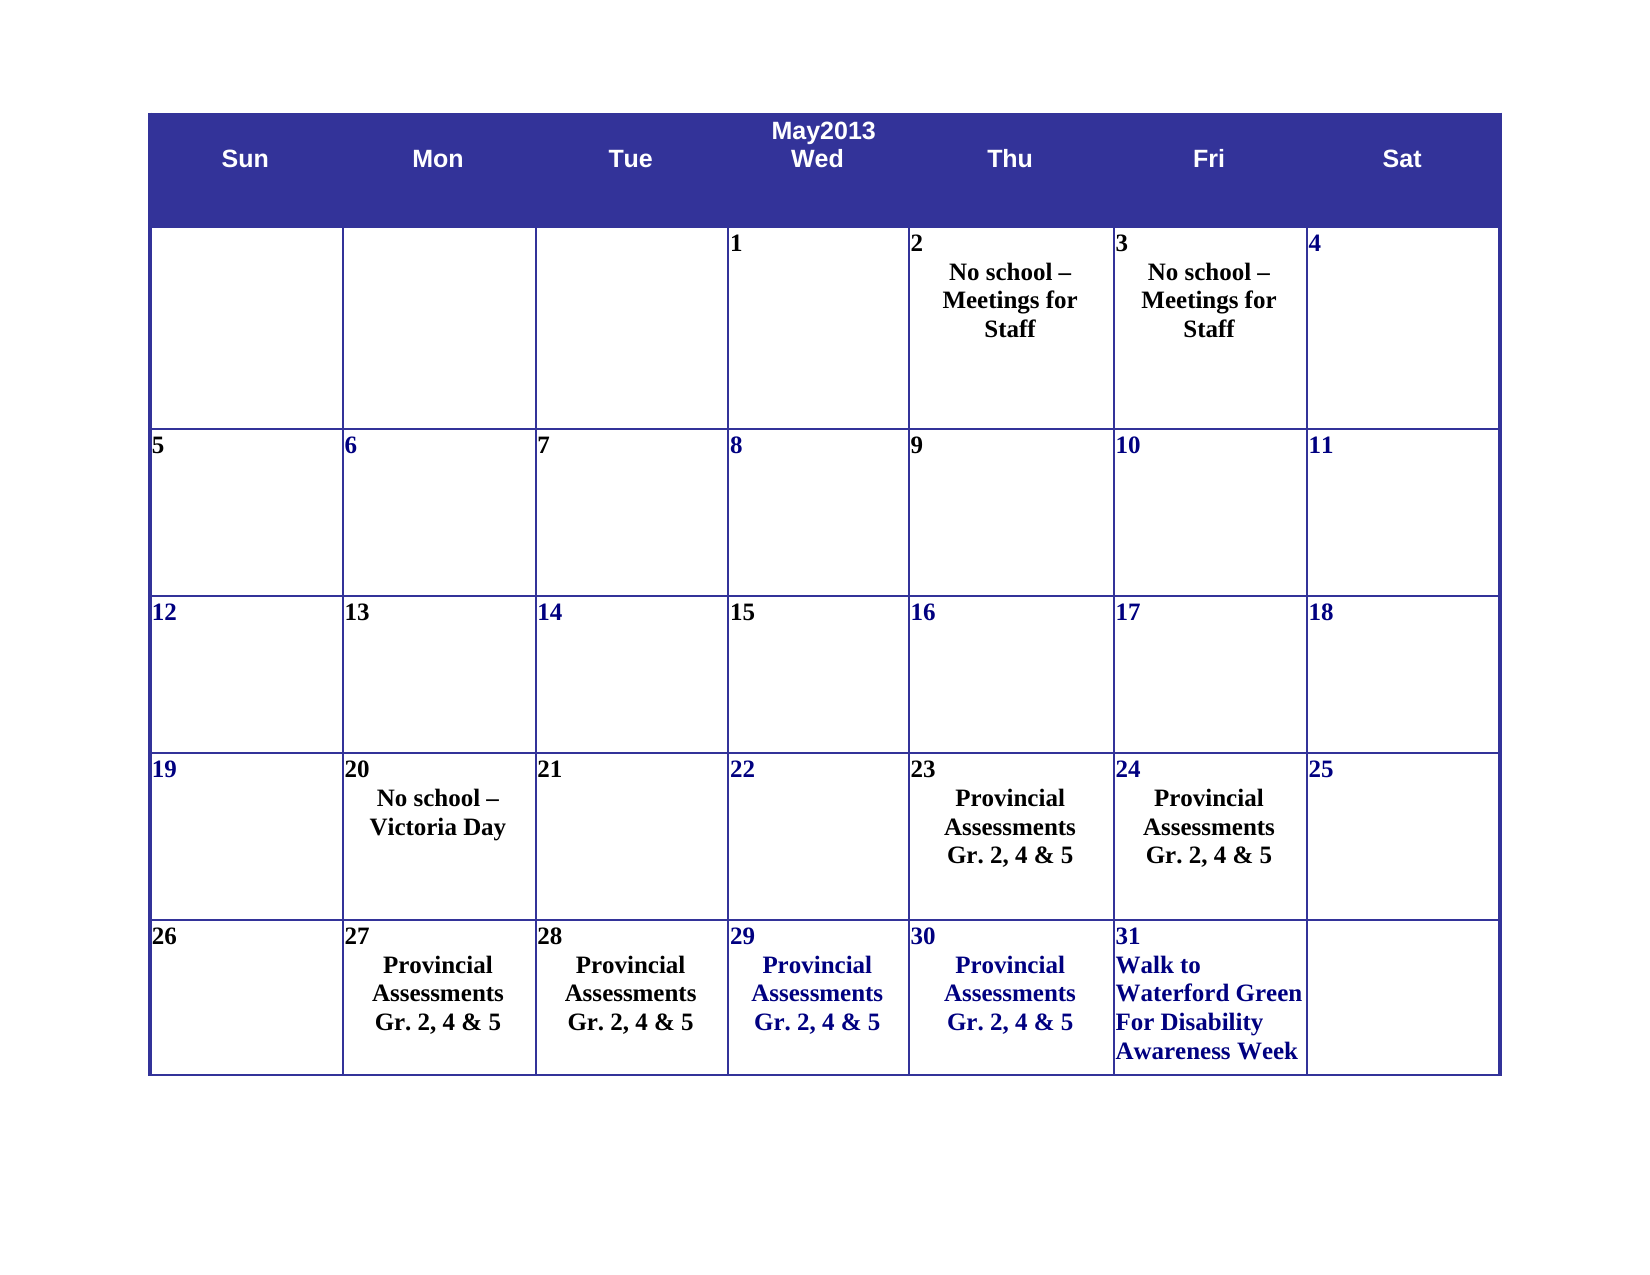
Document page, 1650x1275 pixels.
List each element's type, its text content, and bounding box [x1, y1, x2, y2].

table_cell 2 No school – Meetings for Staff [910, 228, 1113, 428]
table_cell 31 Walk to Waterford Green For Disability Awareness Week [1115, 921, 1306, 1074]
table_cell 24 Provincial Assessments Gr. 2, 4 & 5 [1115, 754, 1306, 919]
table_cell 15 [729, 597, 908, 752]
table_cell Tue [536, 144, 728, 226]
table_cell Fri [1114, 144, 1307, 226]
table_cell 22 [729, 754, 908, 919]
table_cell 9 [910, 430, 1113, 595]
table_cell [344, 228, 535, 428]
table_header May2013 [152, 116, 1498, 144]
table_cell Mon [343, 144, 536, 226]
table_cell 8 [729, 430, 908, 595]
table_cell 25 [1308, 754, 1498, 919]
table_cell 27 Provincial Assessments Gr. 2, 4 & 5 [344, 921, 535, 1074]
table_cell 19 [152, 754, 342, 919]
table_cell 28 Provincial Assessments Gr. 2, 4 & 5 [537, 921, 727, 1074]
table_cell 18 [1308, 597, 1498, 752]
table_cell 6 [344, 430, 535, 595]
table_cell 29 Provincial Assessments Gr. 2, 4 & 5 [729, 921, 908, 1074]
table_cell Wed [728, 144, 909, 226]
table_cell 16 [910, 597, 1113, 752]
table_cell Sun [152, 144, 343, 226]
table_cell 5 [152, 430, 342, 595]
table_cell 17 [1115, 597, 1306, 752]
table_cell 1 [729, 228, 908, 428]
table_cell 10 [1115, 430, 1306, 595]
table_cell 23 Provincial Assessments Gr. 2, 4 & 5 [910, 754, 1113, 919]
table_cell Sat [1307, 144, 1498, 226]
table_cell 30 Provincial Assessments Gr. 2, 4 & 5 [910, 921, 1113, 1074]
table_cell [1308, 921, 1498, 1074]
table_cell 14 [537, 597, 727, 752]
table_cell Thu [909, 144, 1114, 226]
table_cell 11 [1308, 430, 1498, 595]
table_cell 20 No school – Victoria Day [344, 754, 535, 919]
table_cell 12 [152, 597, 342, 752]
table_cell 4 [1308, 228, 1498, 428]
table_cell 3 No school – Meetings for Staff [1115, 228, 1306, 428]
table_cell [152, 228, 342, 428]
table_cell 13 [344, 597, 535, 752]
table_cell 21 [537, 754, 727, 919]
table_cell [537, 228, 727, 428]
table_cell 26 [152, 921, 342, 1074]
table_cell 7 [537, 430, 727, 595]
